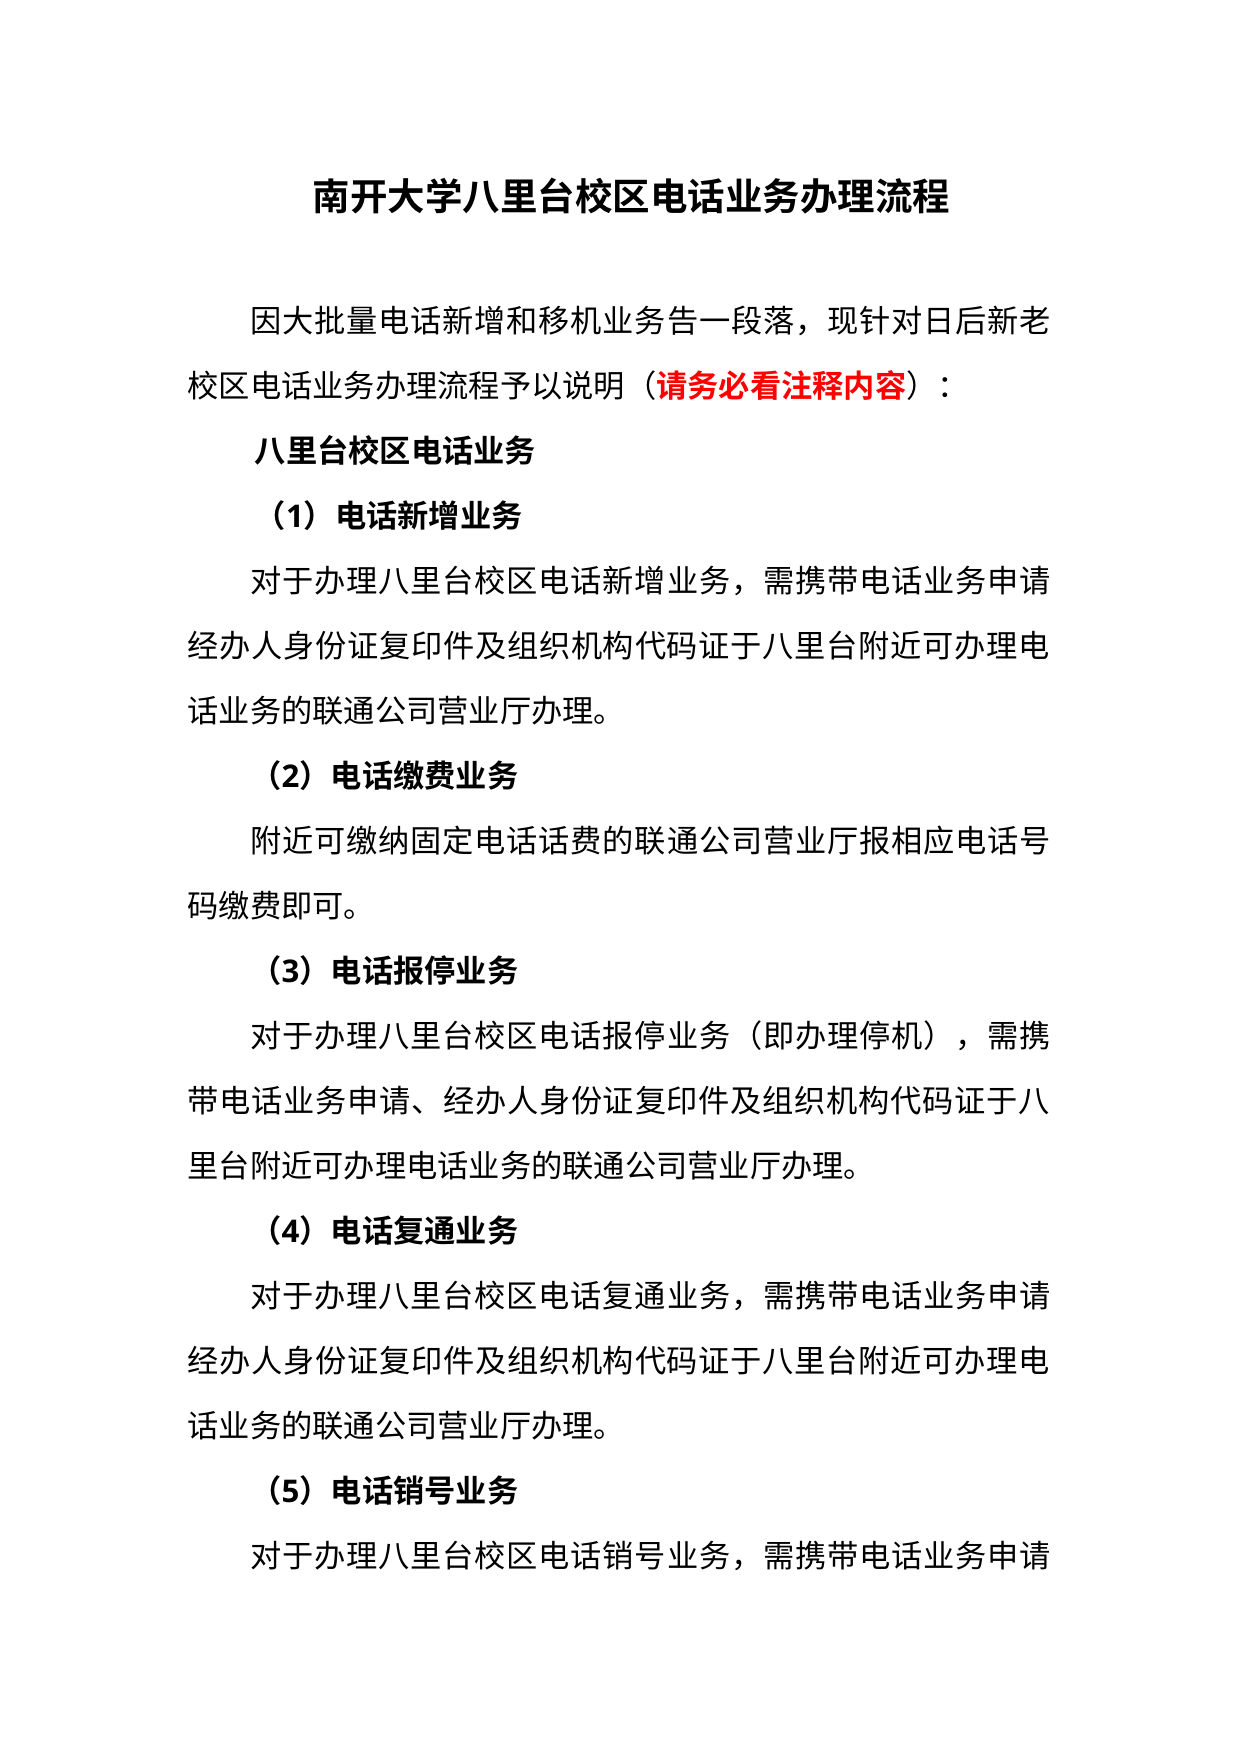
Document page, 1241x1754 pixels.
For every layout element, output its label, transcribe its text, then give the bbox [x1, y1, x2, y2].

text （2）电话缴费业务 [187, 742, 1053, 807]
text （1）电话新增业务 [254, 482, 1053, 547]
text （3）电话报停业务 [187, 937, 1053, 1002]
text 附近可缴纳固定电话话费的联通公司营业厅报相应电话号码缴费即可。 [187, 807, 1053, 937]
text 对于办理八里台校区电话报停业务（即办理停机），需携带电话业务申请、经办人身份证复印件及组织机构代码证于八里台附近可办理电话业务的联通公司营业厅办理。 [187, 1002, 1053, 1197]
subtitle 南开大学八里台校区电话业务办理流程 [209, 162, 1053, 227]
text 因大批量电话新增和移机业务告一段落，现针对日后新老校区电话业务办理流程予以说明（请务必看注释内容）： [187, 287, 1053, 417]
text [187, 1522, 1053, 1587]
text 对于办理八里台校区电话复通业务，需携带电话业务申请、经办人身份证复印件及组织机构代码证于八里台附近可办理电话业务的联通公司营业厅办理。 [187, 1262, 1053, 1457]
text （5）电话销号业务 [187, 1457, 1053, 1522]
text （4）电话复通业务 [187, 1197, 1053, 1262]
text 八里台校区电话业务 [254, 417, 1053, 482]
text 对于办理八里台校区电话新增业务，需携带电话业务申请、经办人身份证复印件及组织机构代码证于八里台附近可办理电话业务的联通公司营业厅办理。 [187, 547, 1053, 742]
